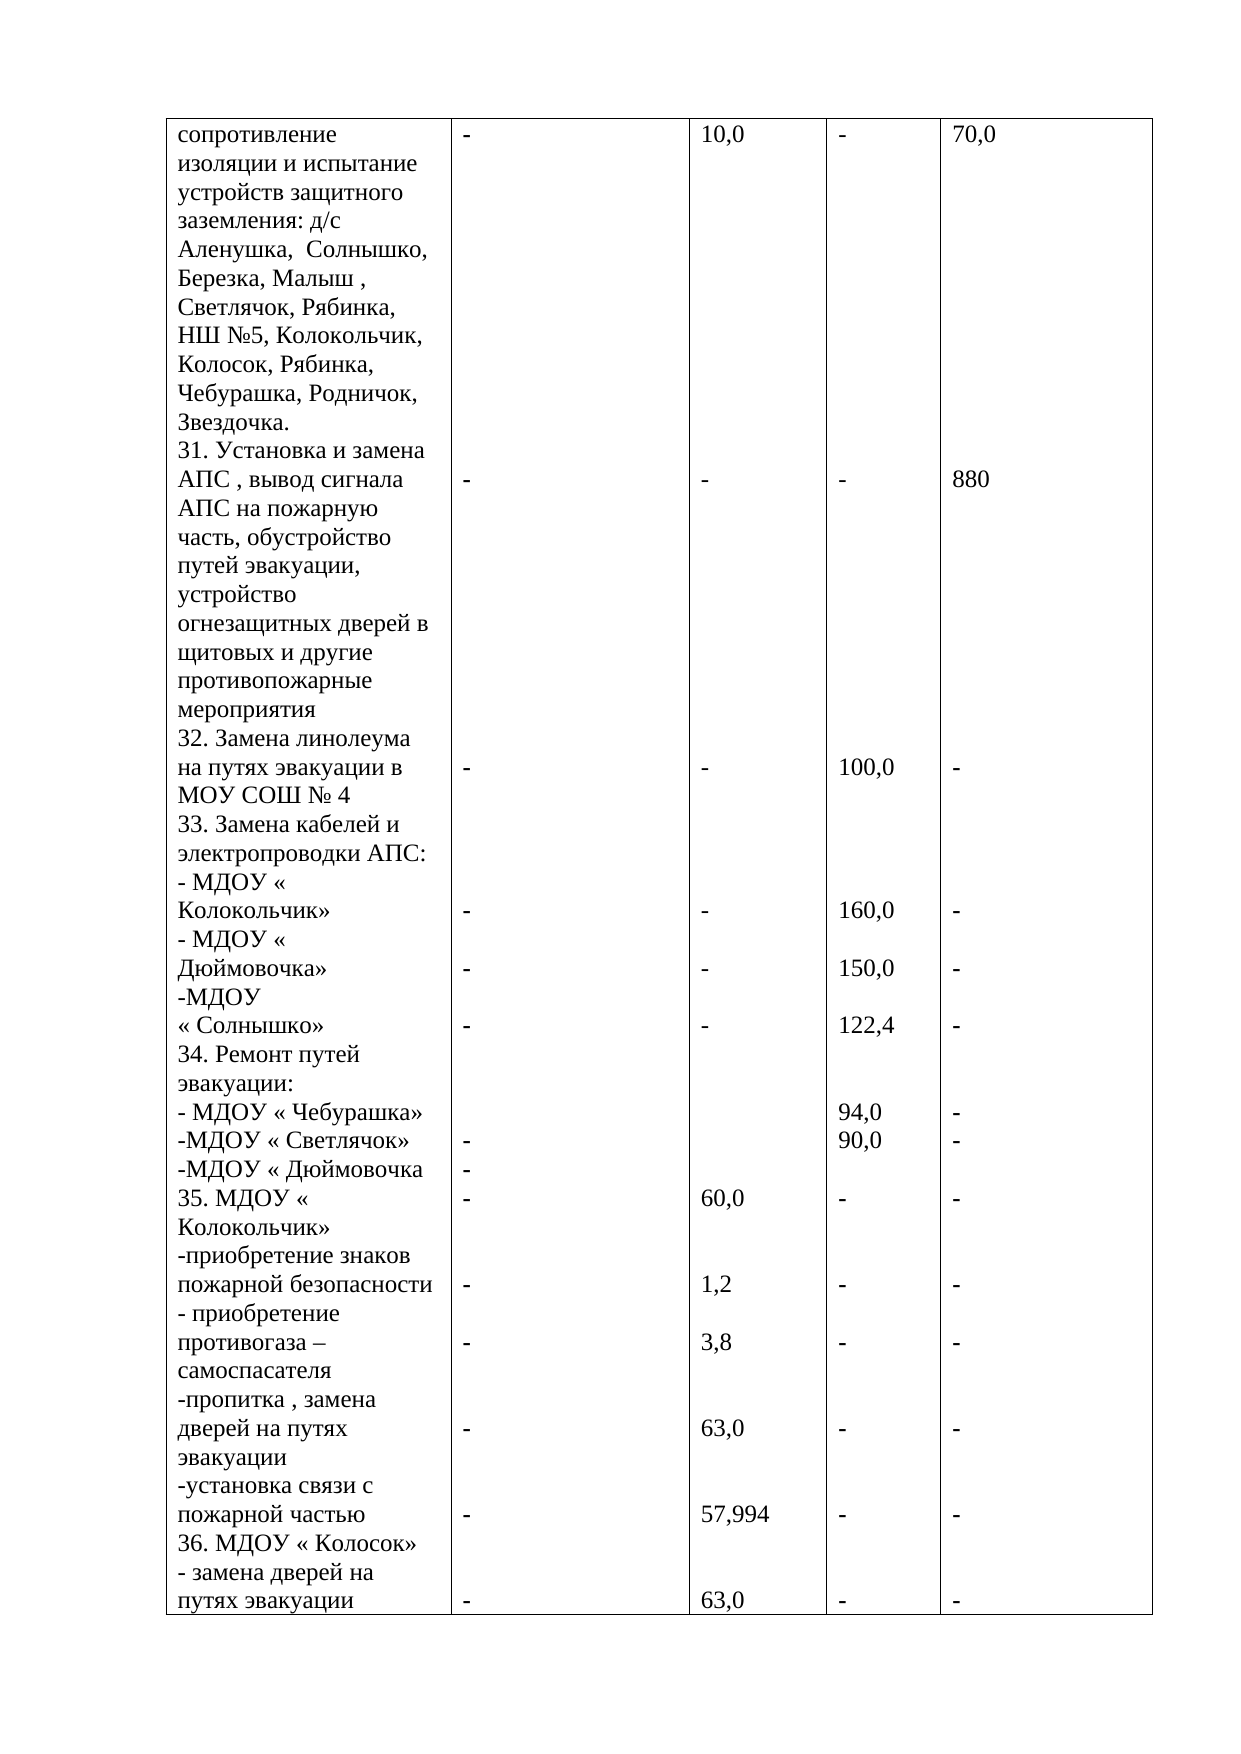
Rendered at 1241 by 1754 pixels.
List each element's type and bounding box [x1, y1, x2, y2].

table_cell [167, 119, 451, 1614]
table_cell [690, 119, 826, 1614]
table_cell [452, 119, 689, 1614]
table_cell [941, 119, 1152, 1614]
table_cell [827, 119, 940, 1614]
